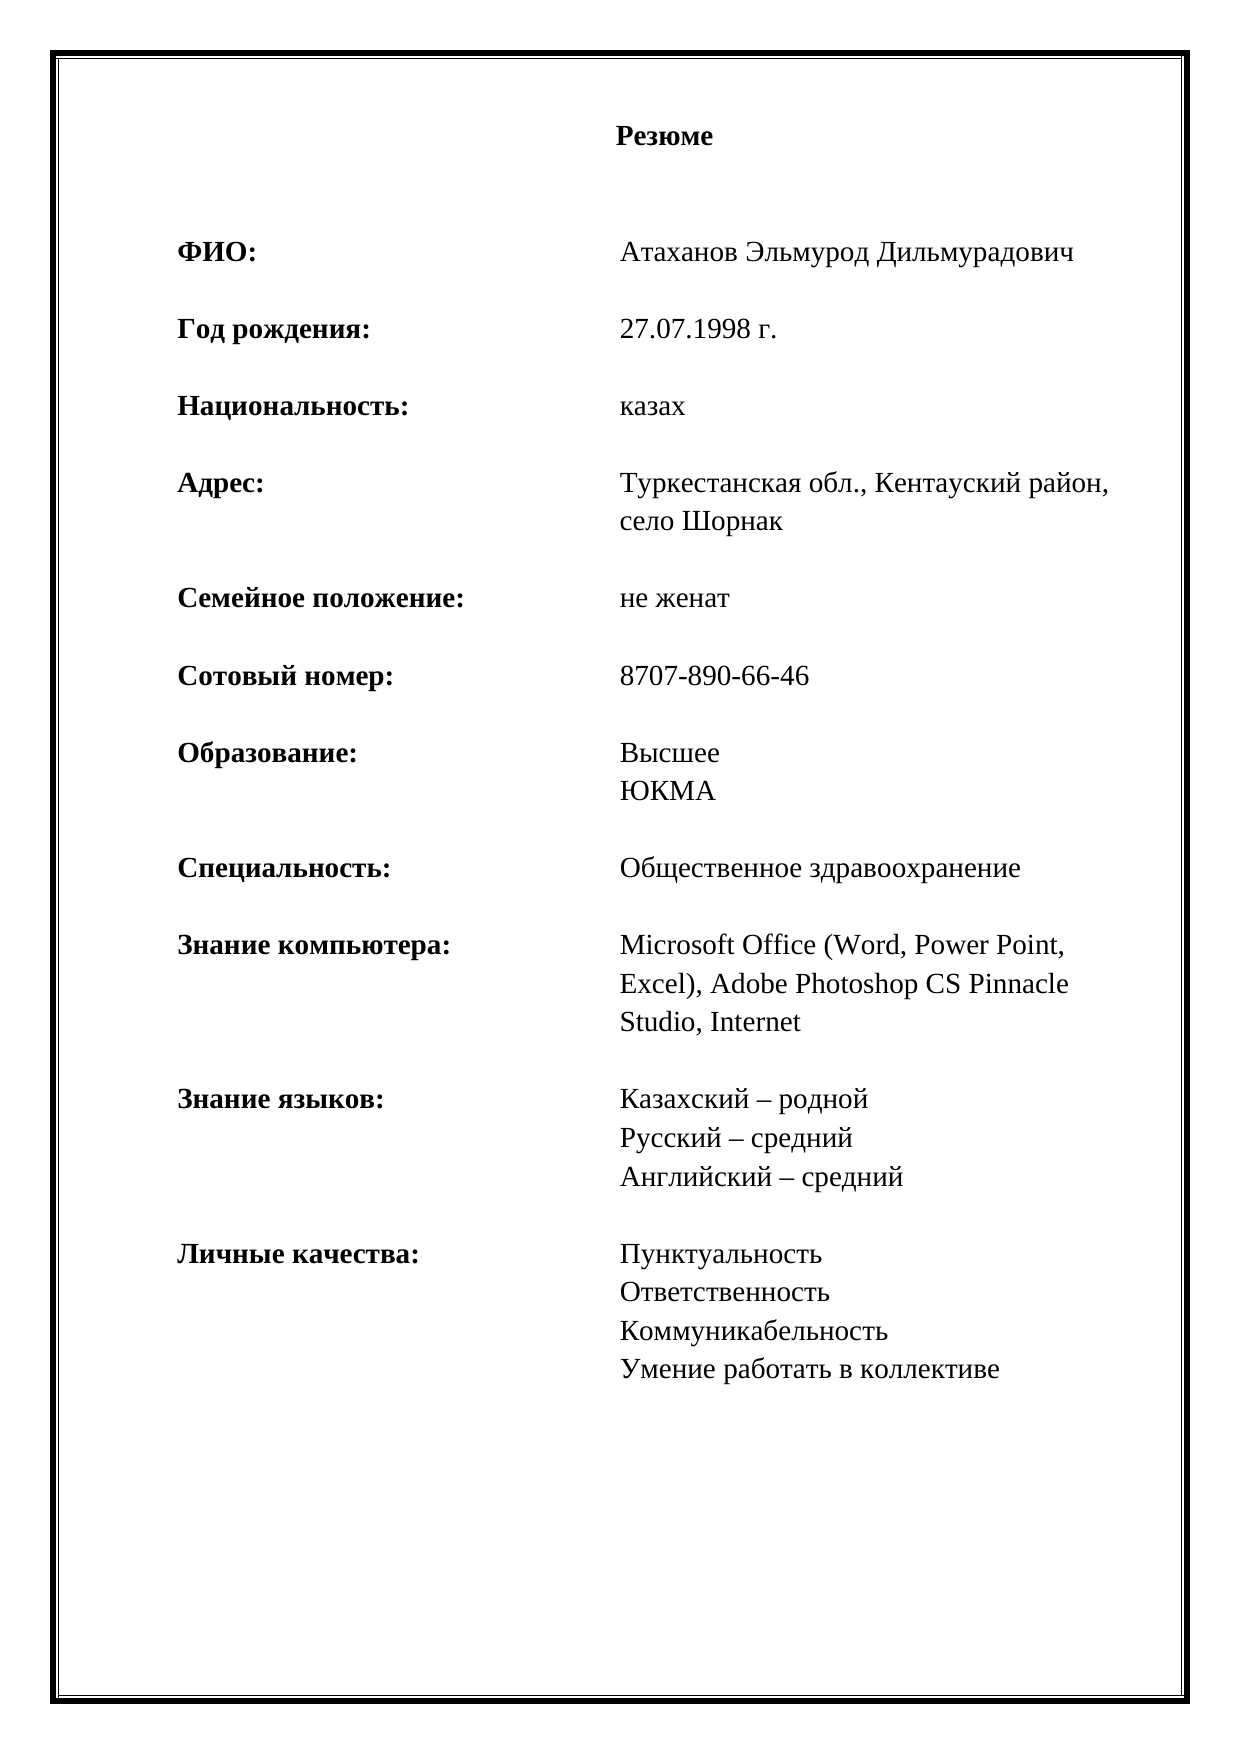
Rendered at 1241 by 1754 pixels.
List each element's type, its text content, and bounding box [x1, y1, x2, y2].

text Специальность: Общественное здравоохранение [177, 850, 1152, 884]
text Коммуникабельность [177, 1313, 1152, 1346]
text Личные качества: Пунктуальность [177, 1236, 1152, 1269]
text Русский – средний [177, 1120, 1152, 1154]
text Адрес: Туркестанская обл., Кентауский район, село Шорнак [177, 465, 1152, 537]
text Английский – средний [177, 1159, 1152, 1192]
text Умение работать в коллективе [177, 1351, 1152, 1385]
text Резюме [177, 118, 1152, 152]
text Сотовый номер: 8707-890-66-46 [177, 658, 1152, 691]
text ЮКМА [546, 773, 1152, 807]
text Образование: Высшее [177, 735, 1152, 768]
text Знание компьютера: Microsoft Office (Word, Power Point, Excel), Adobe Photoshop CS Pinnacle Studio, Internet [177, 927, 1152, 1038]
text Год рождения: 27.07.1998 г. [177, 311, 1152, 344]
text Ответственность [177, 1274, 1152, 1308]
text Семейное положение: не женат [177, 581, 1152, 614]
text Национальность: казах [177, 388, 1152, 421]
text ФИО: Атаханов Эльмурод Дильмурадович [177, 234, 1152, 267]
text Знание языков: Казахский – родной [177, 1082, 1152, 1115]
